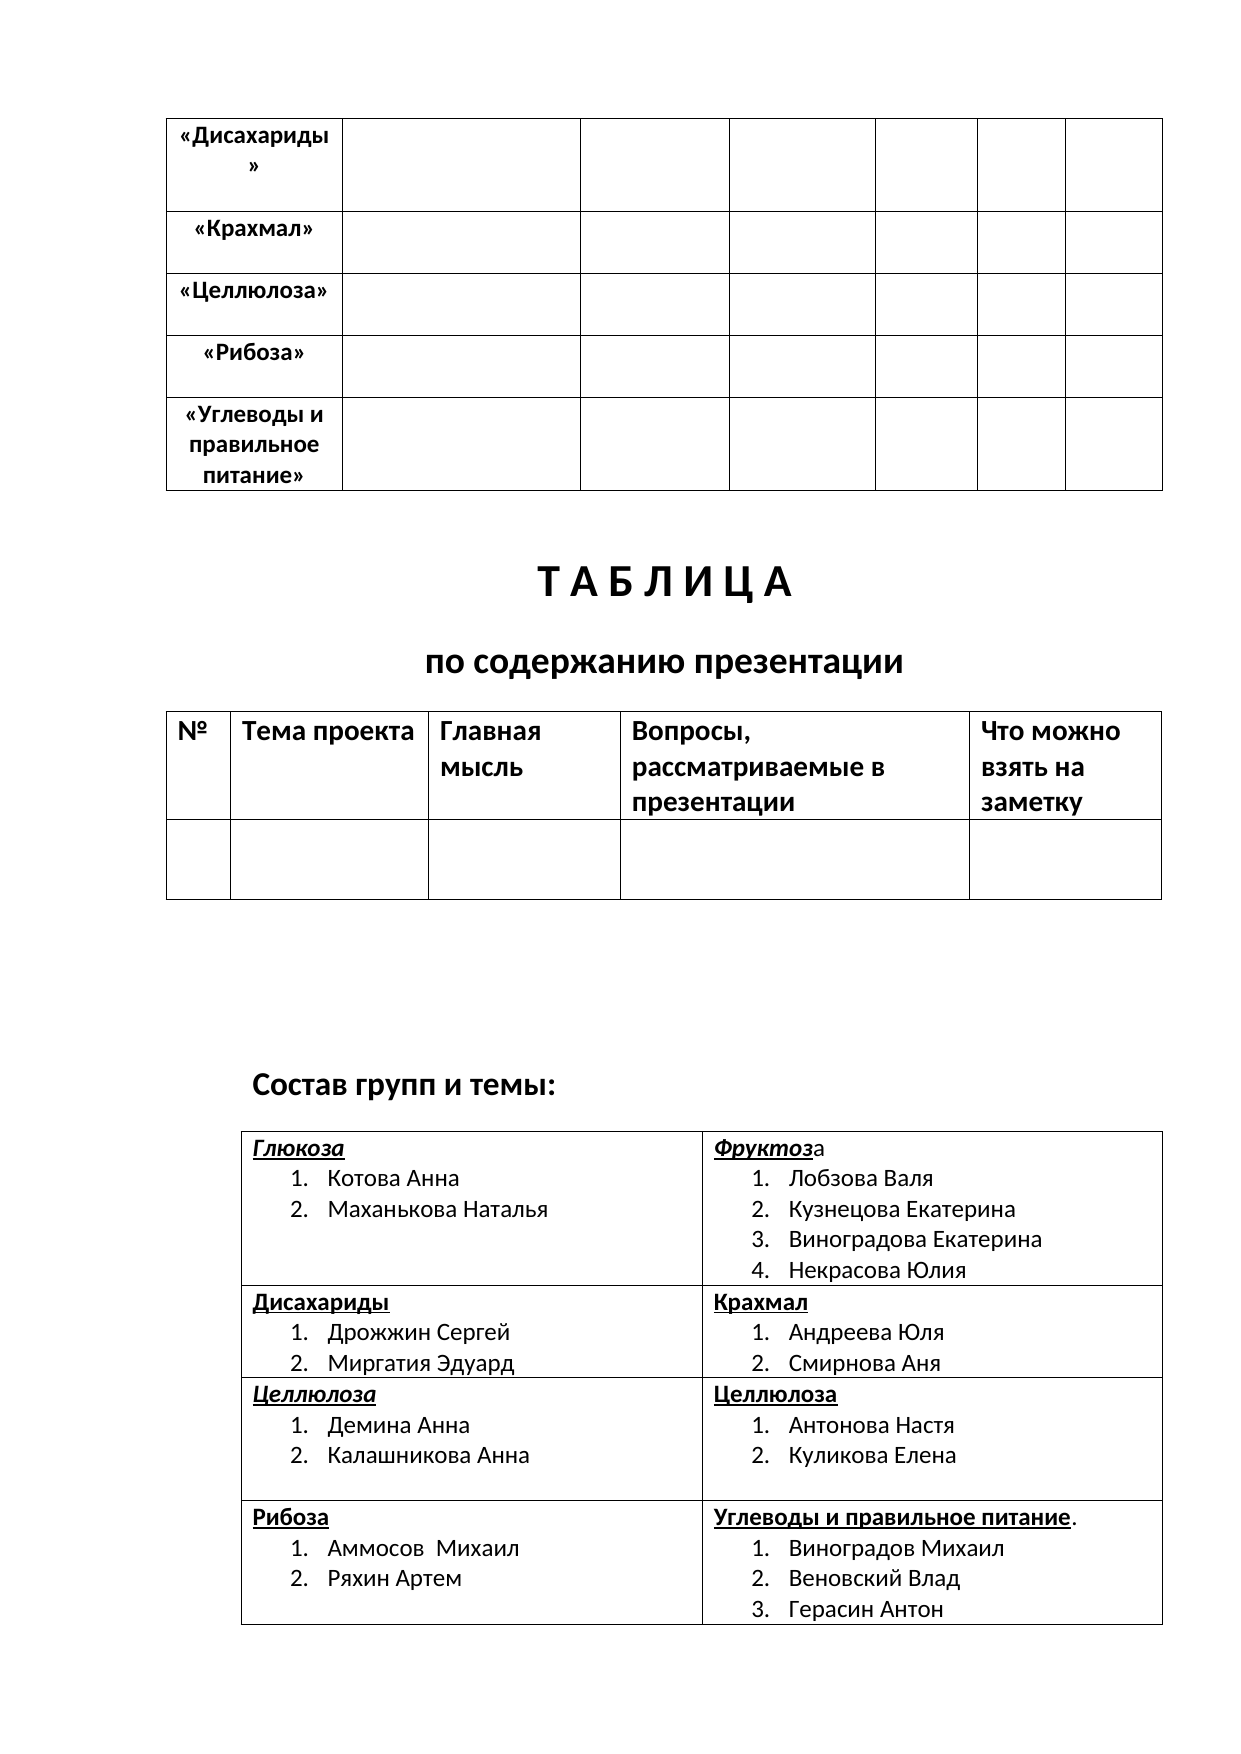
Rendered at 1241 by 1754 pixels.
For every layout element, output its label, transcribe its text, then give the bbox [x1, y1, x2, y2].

table_cell Углеводы и правильное питание. Виноградов Михаил Веновский Влад Герасин Антон [703, 1501, 1162, 1623]
table_cell «Крахмал» [167, 212, 342, 273]
table_cell «Углеводы и правильное питание» [167, 398, 342, 489]
table_cell [231, 820, 428, 898]
table_header Глюкоза Котова Анна Маханькова Наталья [242, 1132, 702, 1284]
table_cell [581, 212, 729, 273]
table_cell [730, 336, 875, 397]
text по содержанию презентации [177, 637, 1152, 683]
table_cell [1066, 398, 1162, 489]
table_header Фруктоза Лобзова Валя Кузнецова Екатерина Виноградова Екатерина Некрасова Юлия [703, 1132, 1162, 1284]
table_cell Рибоза Аммосов Михаил Ряхин Артем [242, 1501, 702, 1623]
table_cell [970, 820, 1161, 898]
table_cell [978, 212, 1065, 273]
table_cell Дисахариды Дрожжин Сергей Миргатия Эдуард [242, 1286, 702, 1377]
table_cell [1066, 336, 1162, 397]
table_cell [343, 398, 580, 489]
table_cell [876, 119, 977, 211]
table_cell [730, 398, 875, 489]
table_cell «Целлюлоза» [167, 274, 342, 335]
table_header Что можно взять на заметку [970, 712, 1161, 819]
table_cell [343, 274, 580, 335]
table_cell [876, 398, 977, 489]
text Т А Б Л И Ц А [177, 552, 1152, 608]
table_cell [978, 398, 1065, 489]
table_cell [1066, 119, 1162, 211]
table_cell [343, 119, 580, 211]
table_cell [730, 274, 875, 335]
table_cell [621, 820, 969, 898]
table_cell [978, 274, 1065, 335]
table_cell [343, 212, 580, 273]
table_cell [876, 336, 977, 397]
table_cell [978, 336, 1065, 397]
table_cell [876, 274, 977, 335]
table_cell [1066, 274, 1162, 335]
table_cell [581, 336, 729, 397]
table_cell «Дисахариды» [167, 119, 342, 211]
table_cell [343, 336, 580, 397]
table_cell [581, 119, 729, 211]
table_cell [978, 119, 1065, 211]
list Состав групп и темы: [252, 1063, 1152, 1104]
table_cell Крахмал Андреева Юля Смирнова Аня [703, 1286, 1162, 1377]
table_cell [429, 820, 620, 898]
table_header Вопросы, рассматриваемые в презентации [621, 712, 969, 819]
table_cell [581, 398, 729, 489]
table_header № [167, 712, 230, 819]
table_cell [730, 212, 875, 273]
table_cell [167, 820, 230, 898]
table_cell [581, 274, 729, 335]
table_header Главная мысль [429, 712, 620, 819]
table_header Тема проекта [231, 712, 428, 819]
table_cell «Рибоза» [167, 336, 342, 397]
table_cell Целлюлоза Антонова Настя Куликова Елена [703, 1378, 1162, 1500]
table_cell [1066, 212, 1162, 273]
table_cell [876, 212, 977, 273]
table_cell Целлюлоза Демина Анна Калашникова Анна [242, 1378, 702, 1500]
table_cell [730, 119, 875, 211]
